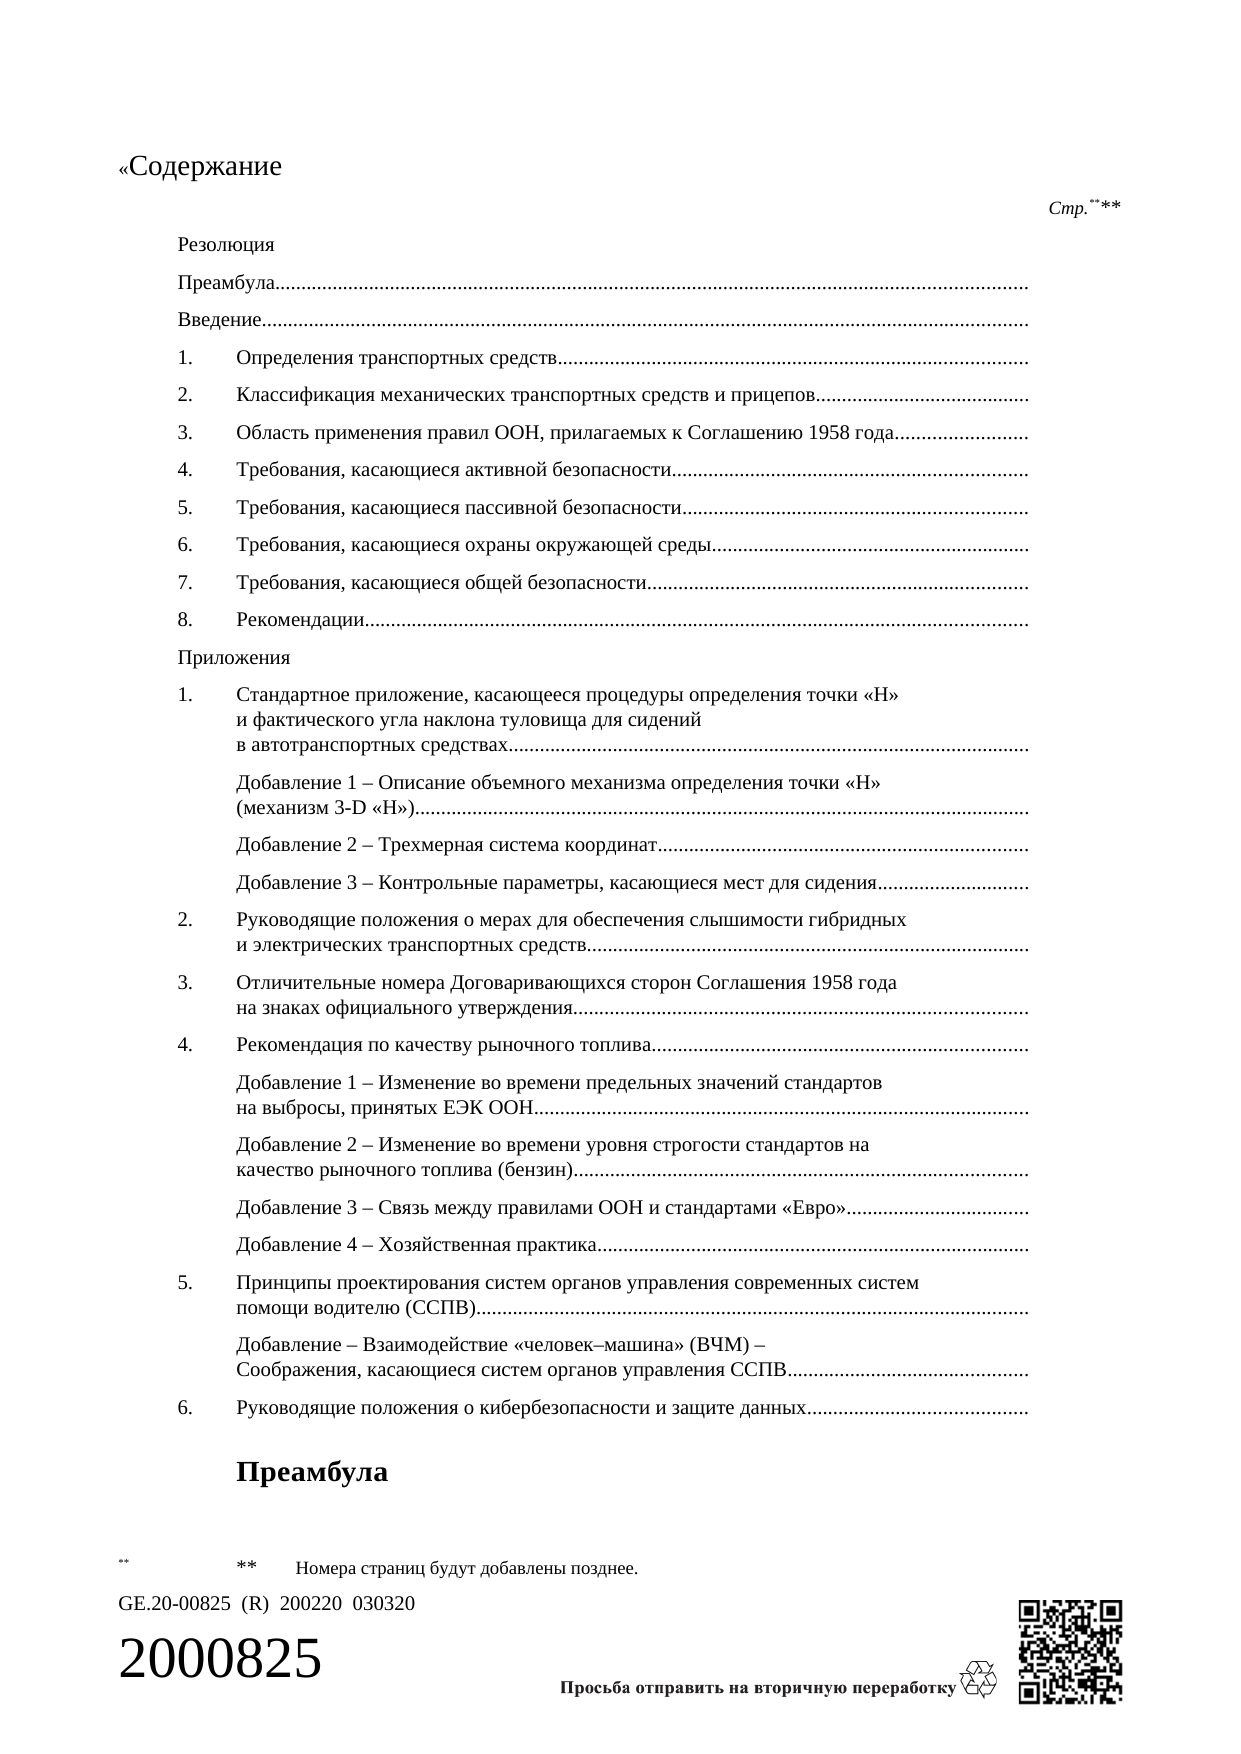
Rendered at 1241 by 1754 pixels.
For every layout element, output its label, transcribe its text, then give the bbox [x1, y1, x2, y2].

text Преамбула [118, 1456, 1004, 1487]
text Добавление 1 – Изменение во времени предельных значений стандартов на выбросы, принятых ЕЭК ООН [177, 1069, 1122, 1119]
text 6. Требования, касающиеся охраны окружающей среды [177, 531, 1122, 556]
text Добавление 2 – Изменение во времени уровня строгости стандартов на качество рыночного топлива (бензин) [177, 1131, 1122, 1181]
text Добавление – Взаимодействие «человек–машина» (ВЧМ) – Соображения, касающиеся систем органов управления ССПВ [177, 1331, 1122, 1381]
text 1. Определения транспортных средств [177, 344, 1122, 369]
text 8. Рекомендации [177, 606, 1122, 631]
text 5. Требования, касающиеся пассивной безопасности [177, 494, 1122, 519]
text Стр.** [148, 194, 1122, 219]
text Добавление 3 – Связь между правилами ООН и стандартами «Евро» [177, 1194, 1122, 1219]
text Введение [177, 306, 1122, 331]
text 7. Требования, касающиеся общей безопасности [177, 569, 1122, 594]
picture [561, 1661, 997, 1699]
text 4. Требования, касающиеся активной безопасности [177, 456, 1122, 481]
text Добавление 2 – Трехмерная система координат [177, 831, 1122, 856]
text 1. Стандартное приложение, касающееся процедуры определения точки «Н» и фактического угла наклона туловища для сидений в автотранспортных средствах [177, 681, 1122, 756]
text Приложения [177, 644, 1122, 669]
text Добавление 3 – Контрольные параметры, касающиеся мест для сидения [177, 869, 1122, 894]
text 6. Руководящие положения о кибербезопасности и защите данных [177, 1394, 1122, 1419]
text 3. Область применения правил ООН, прилагаемых к Соглашению 1958 года [177, 419, 1122, 444]
text 2. Руководящие положения о мерах для обеспечения слышимости гибридных и электрических транспортных средств [177, 906, 1122, 956]
text Резолюция [177, 231, 1122, 256]
text 5. Принципы проектирования систем органов управления современных систем помощи водителю (ССПВ) [177, 1269, 1122, 1319]
text «Содержание [118, 148, 1122, 181]
picture [1018, 1600, 1124, 1706]
text Добавление 1 – Описание объемного механизма определения точки «H» (механизм 3-D «H») [177, 769, 1122, 819]
text Добавление 4 – Хозяйственная практика [177, 1231, 1122, 1256]
text 3. Отличительные номера Договаривающихся сторон Соглашения 1958 года на знаках официального утверждения [177, 969, 1122, 1019]
text Преамбула [177, 269, 1122, 294]
text 4. Рекомендация по качеству рыночного топлива [177, 1031, 1122, 1056]
text 2. Классификация механических транспортных средств и прицепов [177, 381, 1122, 406]
